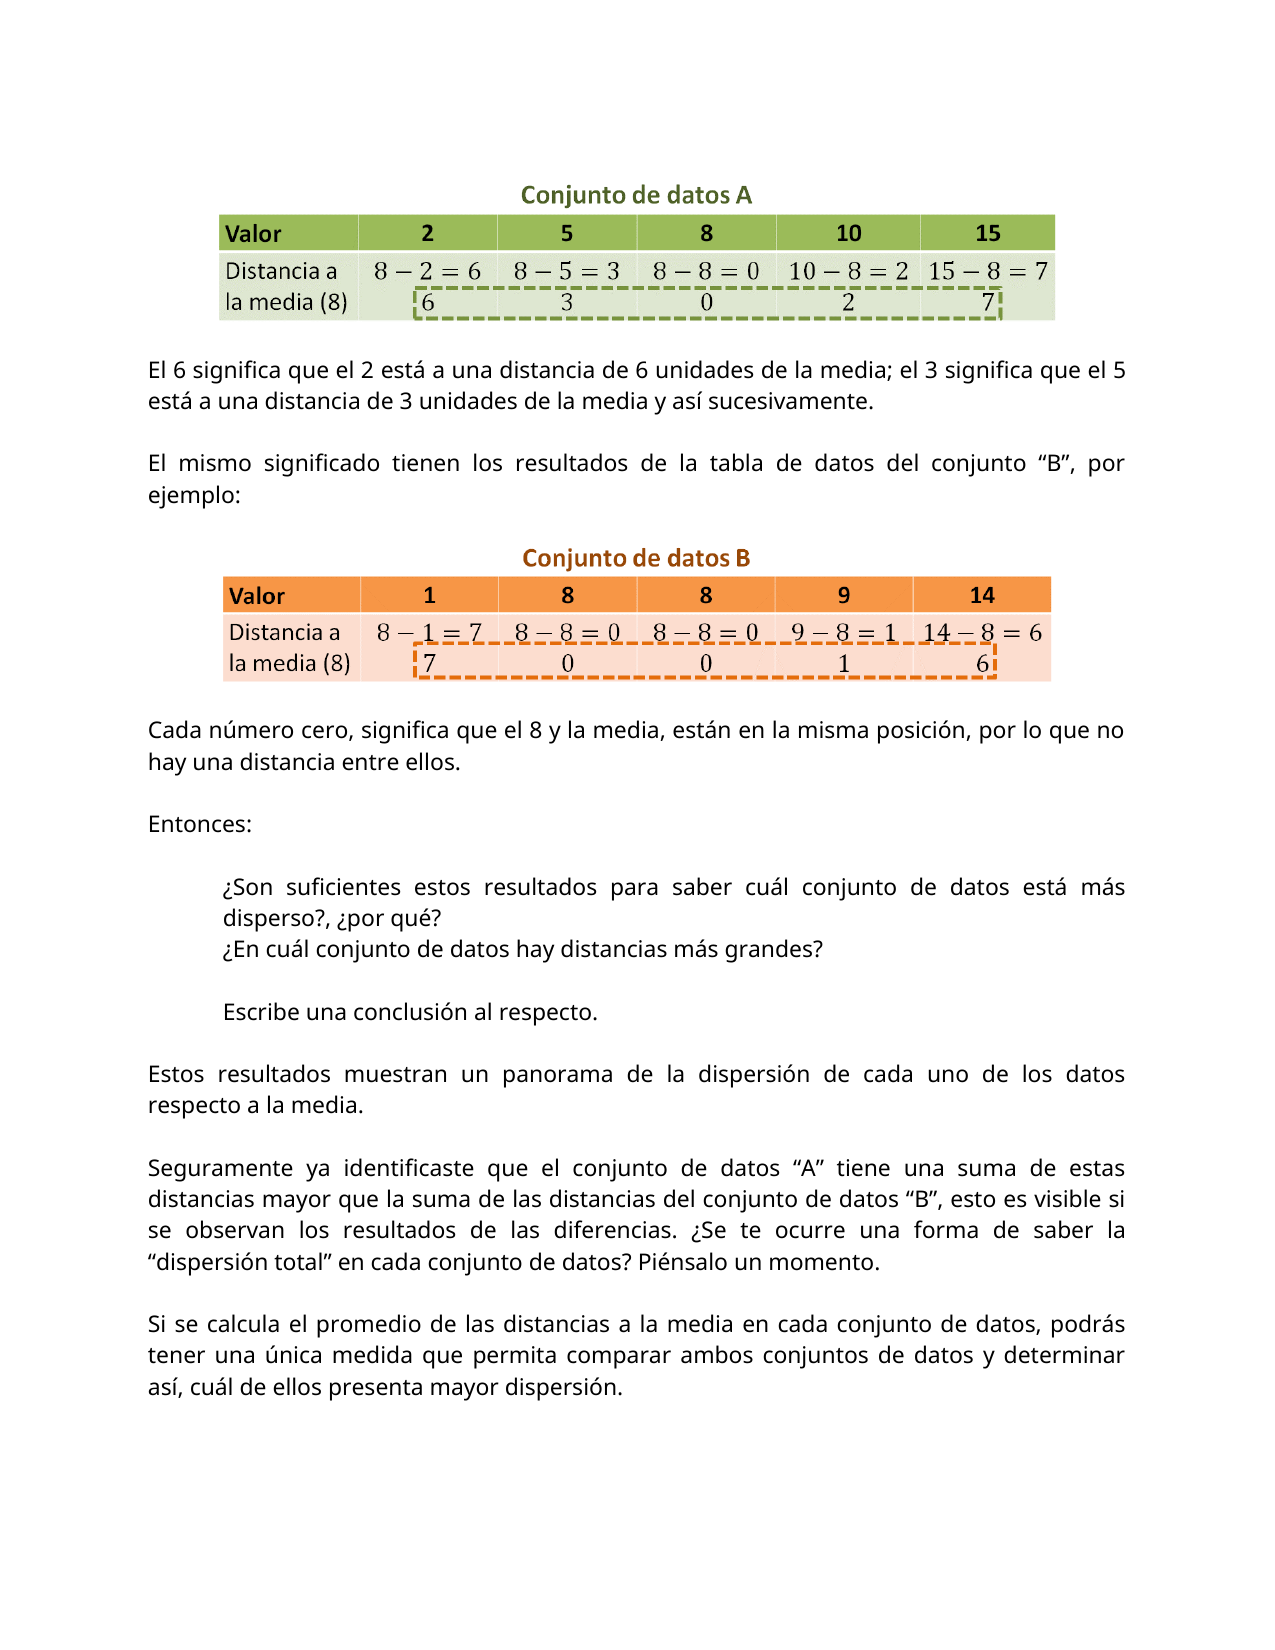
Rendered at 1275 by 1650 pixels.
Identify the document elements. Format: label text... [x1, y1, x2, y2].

text Cada número cero, significa que el 8 y la media, están en la misma posición, por lo que no hay una distancia entre ellos. [148, 714, 1127, 777]
list Escribe una conclusión al respecto. [223, 996, 1127, 1027]
text Seguramente ya identificaste que el conjunto de datos “A” tiene una suma de estas distancias mayor que la suma de las distancias del conjunto de datos “B”, esto es visible si se observan los resultados de las diferencias. ¿Se te ocurre una forma de saber la “dispersión total” en cada conjunto de datos? Piénsalo un momento. [148, 1152, 1127, 1277]
text El mismo significado tienen los resultados de la tabla de datos del conjunto “B”, por ejemplo: [148, 447, 1127, 510]
text El 6 significa que el 2 está a una distancia de 6 unidades de la media; el 3 significa que el 5 está a una distancia de 3 unidades de la media y así sucesivamente. [148, 354, 1127, 416]
list ¿En cuál conjunto de datos hay distancias más grandes? [223, 933, 1127, 964]
picture [222, 541, 1053, 683]
list ¿Son suficientes estos resultados para saber cuál conjunto de datos está más disperso?, ¿por qué? [223, 871, 1127, 933]
text Si se calcula el promedio de las distancias a la media en cada conjunto de datos, podrás tener una única medida que permita comparar ambos conjuntos de datos y determinar así, cuál de ellos presenta mayor dispersión. [148, 1308, 1127, 1402]
text Entonces: [148, 808, 1127, 839]
picture [218, 177, 1057, 323]
text Estos resultados muestran un panorama de la dispersión de cada uno de los datos respecto a la media. [148, 1058, 1127, 1121]
